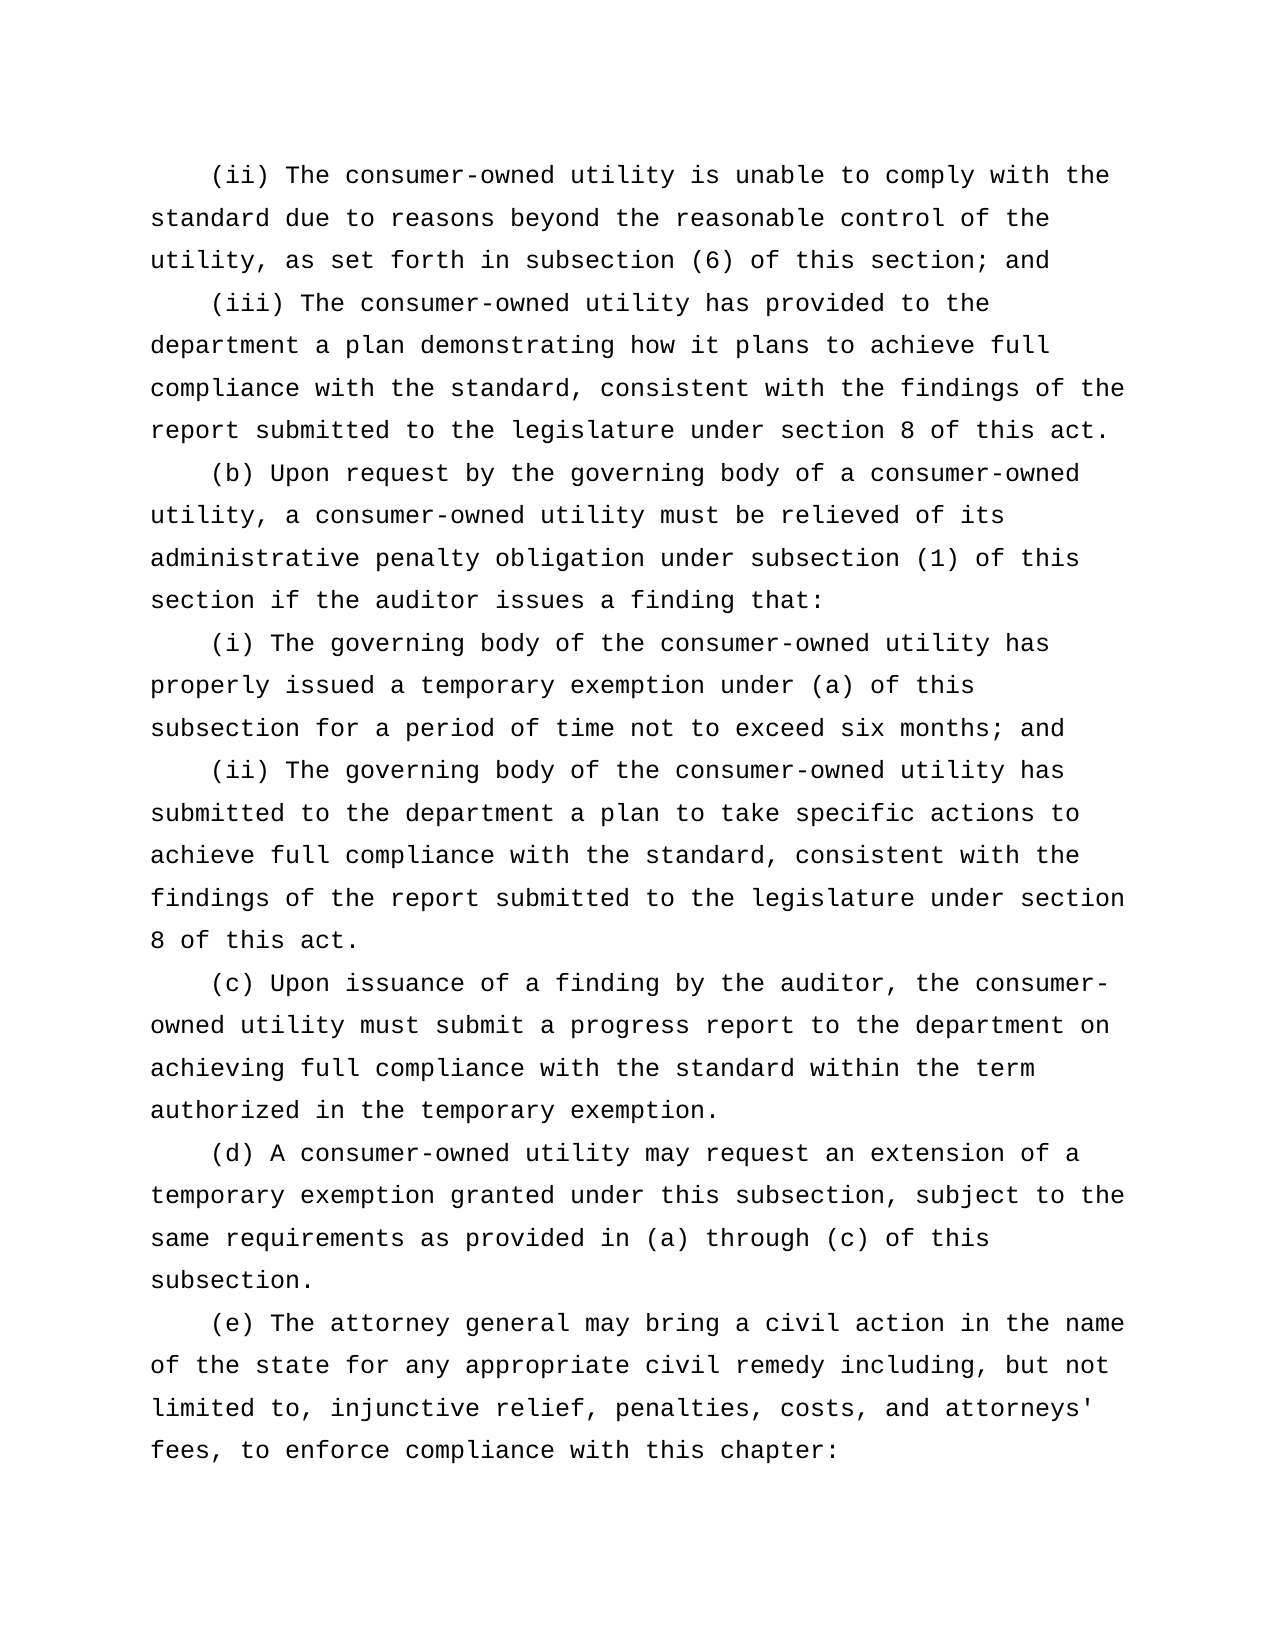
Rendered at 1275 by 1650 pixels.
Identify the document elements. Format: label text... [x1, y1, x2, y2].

text (i) The governing body of the consumer-owned utility has properly issued a temporary exemption under (a) of this subsection for a period of time not to exceed six months; and [150, 617, 1125, 745]
text (ii) The governing body of the consumer-owned utility has submitted to the department a plan to take specific actions to achieve full compliance with the standard, consistent with the findings of the report submitted to the legislature under section 8 of this act. [150, 745, 1125, 957]
text (c) Upon issuance of a finding by the auditor, the consumer-owned utility must submit a progress report to the department on achieving full compliance with the standard within the term authorized in the temporary exemption. [150, 957, 1125, 1127]
text (b) Upon request by the governing body of a consumer-owned utility, a consumer-owned utility must be relieved of its administrative penalty obligation under subsection (1) of this section if the auditor issues a finding that: [150, 447, 1125, 617]
text (d) A consumer-owned utility may request an extension of a temporary exemption granted under this subsection, subject to the same requirements as provided in (a) through (c) of this subsection. [150, 1127, 1125, 1297]
text (iii) The consumer-owned utility has provided to the department a plan demonstrating how it plans to achieve full compliance with the standard, consistent with the findings of the report submitted to the legislature under section 8 of this act. [150, 277, 1125, 447]
text (ii) The consumer-owned utility is unable to comply with the standard due to reasons beyond the reasonable control of the utility, as set forth in subsection (6) of this section; and [150, 150, 1125, 277]
text (e) The attorney general may bring a civil action in the name of the state for any appropriate civil remedy including, but not limited to, injunctive relief, penalties, costs, and attorneys' fees, to enforce compliance with this chapter: [150, 1297, 1125, 1467]
